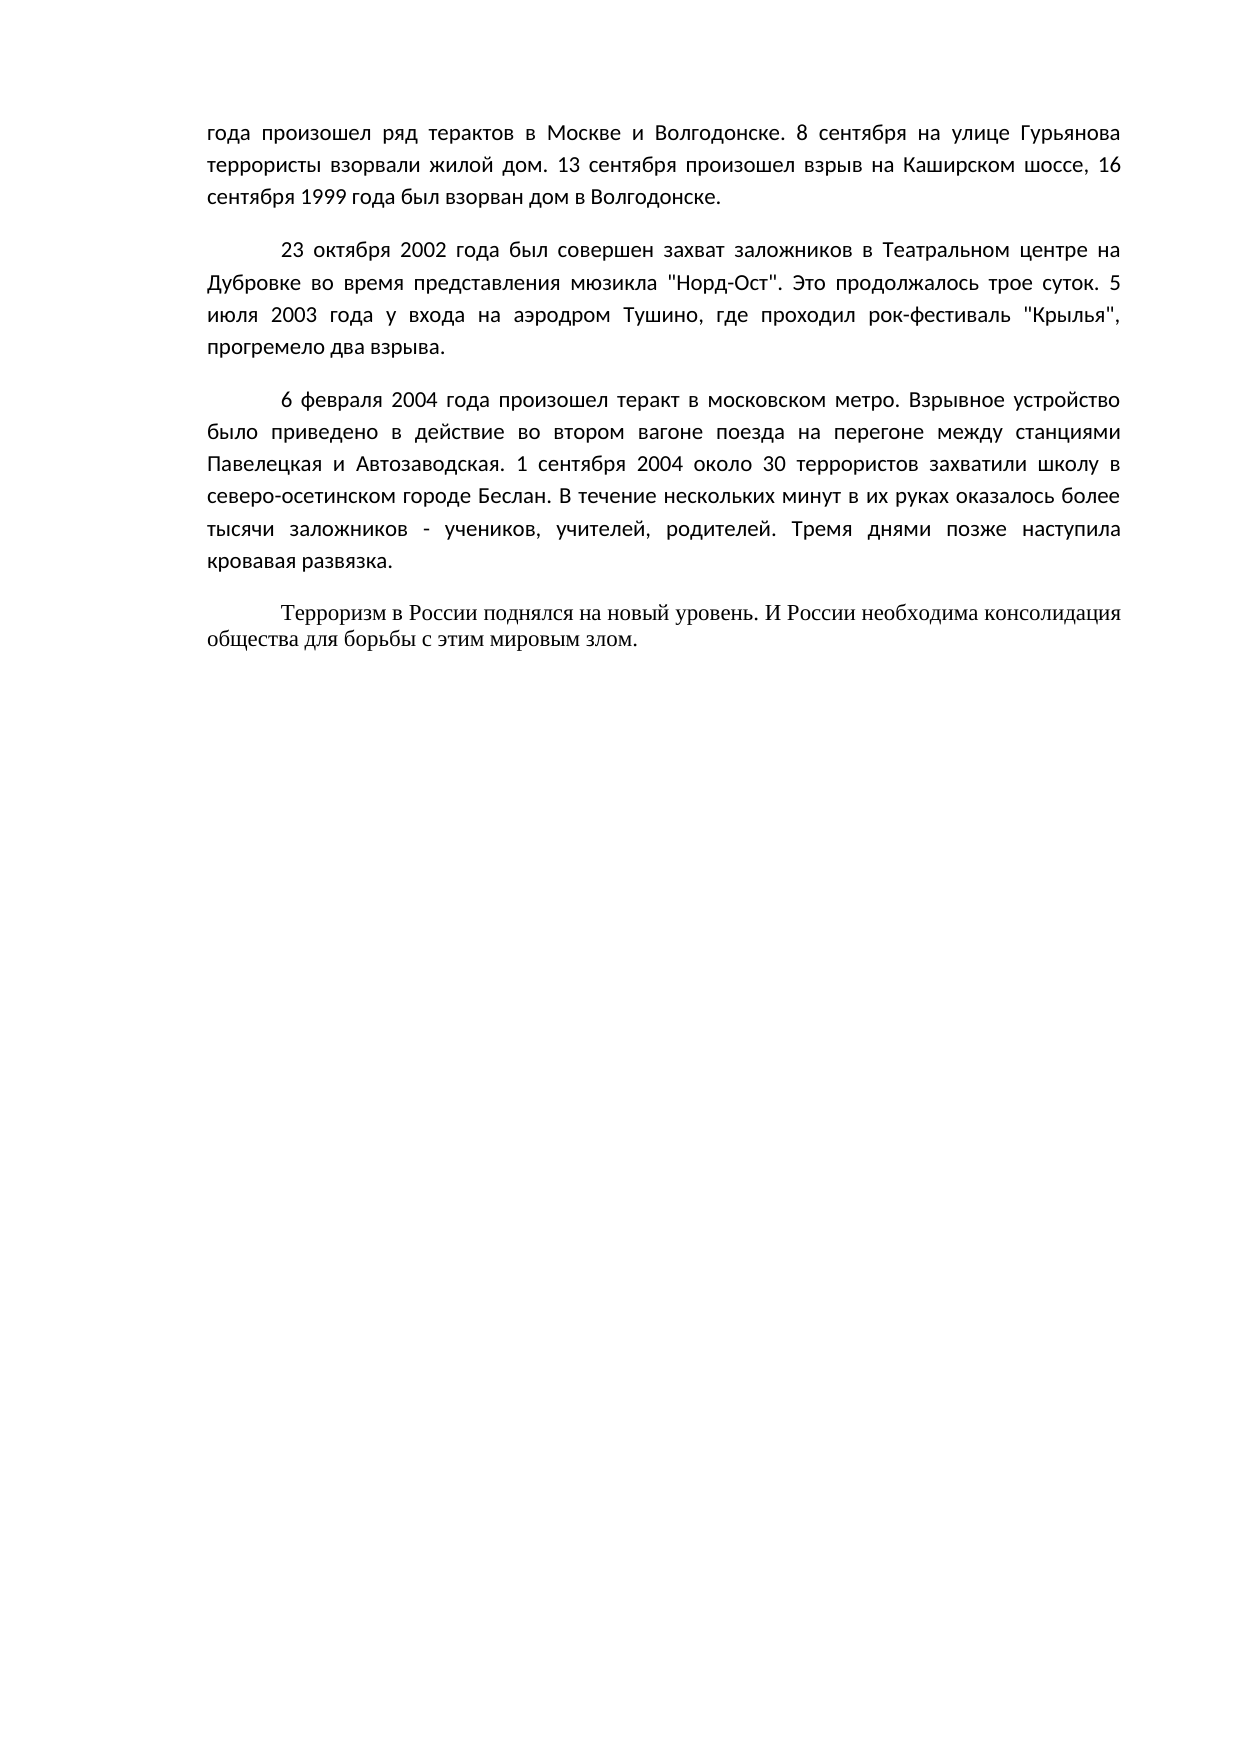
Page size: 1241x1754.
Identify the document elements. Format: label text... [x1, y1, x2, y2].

text 23 октября 2002 года был совершен захват заложников в Театральном центре на Дубровке во время представления мюзикла "Норд-Ост". Это продолжалось трое суток. 5 июля 2003 года у входа на аэродром Тушино, где проходил рок-фестиваль "Крылья", прогремело два взрыва. [207, 236, 1122, 360]
text 6 февраля 2004 года произошел теракт в московском метро. Взрывное устройство было приведено в действие во втором вагоне поезда на перегоне между станциями Павелецкая и Автозаводская. 1 сентября 2004 около 30 террористов захватили школу в северо-осетинском городе Беслан. В течение нескольких минут в их руках оказалось более тысячи заложников - учеников, учителей, родителей. Тремя днями позже наступила кровавая развязка. [207, 385, 1122, 574]
subtitle Терроризм в России поднялся на новый уровень. И России необходима консолидация общества для борьбы с этим мировым злом. [207, 599, 1122, 652]
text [207, 118, 1122, 211]
